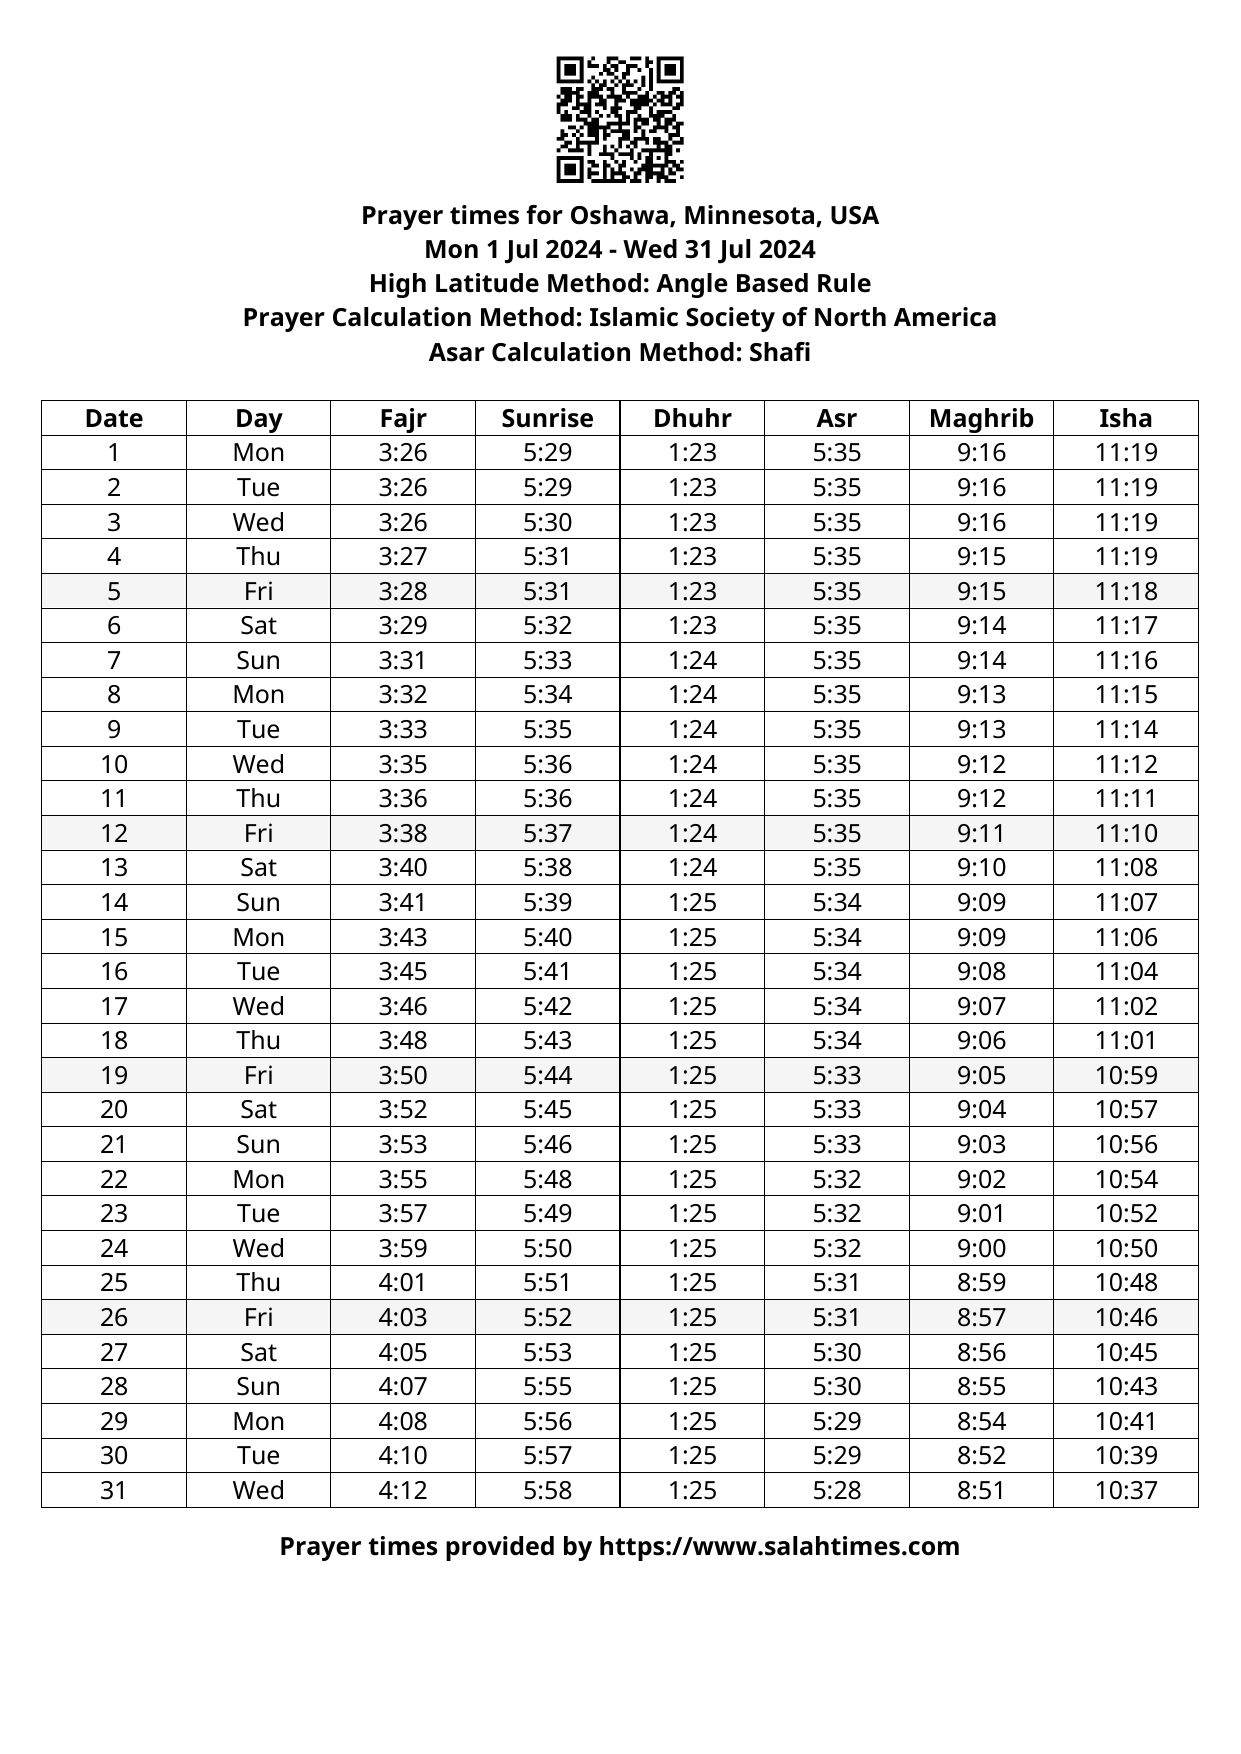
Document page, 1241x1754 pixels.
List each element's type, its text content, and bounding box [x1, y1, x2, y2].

table_cell 4:08 [331, 1404, 475, 1437]
table_cell 5:49 [476, 1196, 619, 1230]
table_cell 4 [42, 539, 186, 573]
table_cell 12 [42, 816, 186, 849]
table_cell 18 [42, 1024, 186, 1057]
table_cell 5:34 [476, 678, 619, 711]
table_cell 5:33 [765, 1058, 909, 1092]
table_cell 1:25 [621, 1127, 764, 1161]
table_header Day [187, 401, 330, 434]
table_cell 9:04 [910, 1093, 1053, 1126]
table_cell Thu [187, 1024, 330, 1057]
table_cell 5:32 [765, 1196, 909, 1230]
table_cell 8:55 [910, 1369, 1053, 1403]
table_cell 1:25 [621, 1473, 764, 1507]
table_cell 1:25 [621, 1196, 764, 1230]
table_cell 3:33 [331, 712, 475, 746]
table_cell 9:06 [910, 1024, 1053, 1057]
table_cell 5:29 [476, 436, 619, 469]
table_cell 3:52 [331, 1093, 475, 1126]
table_cell 1:25 [621, 1024, 764, 1057]
table_cell 11:19 [1054, 539, 1198, 573]
table_cell 1:23 [621, 609, 764, 642]
table_cell 5:35 [765, 609, 909, 642]
table_cell 5:32 [765, 1162, 909, 1195]
table_cell 1:25 [621, 1266, 764, 1299]
table_cell 10:52 [1054, 1196, 1198, 1230]
table_cell 3:27 [331, 539, 475, 573]
table_cell 5:39 [476, 885, 619, 919]
text Asar Calculation Method: Shafi [42, 334, 1198, 368]
table_cell 5:43 [476, 1024, 619, 1057]
table_cell 11:02 [1054, 989, 1198, 1022]
table_cell 1:25 [621, 1231, 764, 1264]
table_cell 9:15 [910, 574, 1053, 607]
table_cell 3:46 [331, 989, 475, 1022]
table_cell 10:46 [1054, 1300, 1198, 1334]
table_cell 3 [42, 505, 186, 538]
table_cell Sat [187, 609, 330, 642]
table_cell 3:48 [331, 1024, 475, 1057]
table_cell 5:35 [765, 851, 909, 884]
table_cell 3:53 [331, 1127, 475, 1161]
table_cell 5:38 [476, 851, 619, 884]
table_cell 11:14 [1054, 712, 1198, 746]
table_cell 31 [42, 1473, 186, 1507]
table_cell 5:56 [476, 1404, 619, 1437]
table_header Asr [765, 401, 909, 434]
table_cell Thu [187, 1266, 330, 1299]
table_cell 9:09 [910, 885, 1053, 919]
table_cell 9:16 [910, 470, 1053, 504]
table_cell 10:45 [1054, 1335, 1198, 1368]
table_cell 5:34 [765, 1024, 909, 1057]
table_cell 1:25 [621, 1093, 764, 1126]
table_cell 1:24 [621, 747, 764, 780]
table_cell 10:56 [1054, 1127, 1198, 1161]
table_cell 11:01 [1054, 1024, 1198, 1057]
table_cell 5:46 [476, 1127, 619, 1161]
table_cell 5:36 [476, 781, 619, 815]
table_cell 4:07 [331, 1369, 475, 1403]
text High Latitude Method: Angle Based Rule [42, 266, 1198, 300]
table_cell 5:35 [765, 816, 909, 849]
table_cell 13 [42, 851, 186, 884]
table_cell 5:34 [765, 989, 909, 1022]
table_cell 3:40 [331, 851, 475, 884]
table_cell 5:37 [476, 816, 619, 849]
table_cell Mon [187, 920, 330, 953]
table_cell Sun [187, 885, 330, 919]
table_cell Fri [187, 816, 330, 849]
table_cell 1:23 [621, 574, 764, 607]
table_cell 5:52 [476, 1300, 619, 1334]
table_cell 8 [42, 678, 186, 711]
table_cell 24 [42, 1231, 186, 1264]
table_cell 3:29 [331, 609, 475, 642]
table_cell 8:51 [910, 1473, 1053, 1507]
text Prayer Calculation Method: Islamic Society of North America [42, 300, 1198, 334]
table_cell 5:50 [476, 1231, 619, 1264]
table_cell 17 [42, 989, 186, 1022]
table_cell Wed [187, 1231, 330, 1264]
table_cell 5:51 [476, 1266, 619, 1299]
table_cell 30 [42, 1439, 186, 1472]
table_cell 5:32 [476, 609, 619, 642]
table_cell 23 [42, 1196, 186, 1230]
table_cell 1:24 [621, 816, 764, 849]
table_cell 19 [42, 1058, 186, 1092]
table_cell 5:35 [765, 436, 909, 469]
table_cell 11:06 [1054, 920, 1198, 953]
table_cell 10:48 [1054, 1266, 1198, 1299]
table_cell 9:00 [910, 1231, 1053, 1264]
table_cell 11:19 [1054, 470, 1198, 504]
table_cell Wed [187, 747, 330, 780]
table_cell 1:23 [621, 436, 764, 469]
table_cell 9:02 [910, 1162, 1053, 1195]
table_cell 5:30 [765, 1369, 909, 1403]
table_cell 10 [42, 747, 186, 780]
table_cell 29 [42, 1404, 186, 1437]
table_cell 5:58 [476, 1473, 619, 1507]
table_cell 5:36 [476, 747, 619, 780]
table_cell 9:12 [910, 747, 1053, 780]
table_cell 5:35 [765, 678, 909, 711]
table_cell 8:52 [910, 1439, 1053, 1472]
table_cell 5:31 [765, 1266, 909, 1299]
table_cell 9:13 [910, 678, 1053, 711]
table_cell 16 [42, 954, 186, 988]
text Mon 1 Jul 2024 - Wed 31 Jul 2024 [42, 232, 1198, 266]
table_cell Sat [187, 851, 330, 884]
table_cell Thu [187, 539, 330, 573]
table_cell 11:18 [1054, 574, 1198, 607]
table_cell Mon [187, 678, 330, 711]
table_cell 3:26 [331, 470, 475, 504]
table_cell 9:09 [910, 920, 1053, 953]
table_cell Tue [187, 954, 330, 988]
picture [542, 41, 699, 198]
table_cell 8:54 [910, 1404, 1053, 1437]
table_cell 9:03 [910, 1127, 1053, 1161]
table_cell 10:39 [1054, 1439, 1198, 1472]
table_cell 9:08 [910, 954, 1053, 988]
table_cell 5:48 [476, 1162, 619, 1195]
table_cell 15 [42, 920, 186, 953]
table_cell 10:54 [1054, 1162, 1198, 1195]
table_header Isha [1054, 401, 1198, 434]
table_cell 5:41 [476, 954, 619, 988]
table_cell 3:26 [331, 436, 475, 469]
table_cell 5:35 [765, 470, 909, 504]
table_cell 3:38 [331, 816, 475, 849]
text Prayer times for Oshawa, Minnesota, USA [42, 198, 1198, 232]
table_header Date [42, 401, 186, 434]
table_cell 5:55 [476, 1369, 619, 1403]
table_cell 11:11 [1054, 781, 1198, 815]
table_cell 5:31 [765, 1300, 909, 1334]
table_cell 5:42 [476, 989, 619, 1022]
table_cell 3:28 [331, 574, 475, 607]
table_cell Tue [187, 470, 330, 504]
table_cell 5:35 [765, 539, 909, 573]
table_cell 5:35 [765, 643, 909, 677]
table_cell 5:31 [476, 539, 619, 573]
table_header Maghrib [910, 401, 1053, 434]
table_cell 1:23 [621, 470, 764, 504]
table_cell Mon [187, 1404, 330, 1437]
table_cell 1:24 [621, 678, 764, 711]
table_cell 5:30 [476, 505, 619, 538]
table_cell 11:10 [1054, 816, 1198, 849]
table_cell 3:43 [331, 920, 475, 953]
table_cell 11:04 [1054, 954, 1198, 988]
table_cell 8:57 [910, 1300, 1053, 1334]
table_cell 11:15 [1054, 678, 1198, 711]
table_cell 1:24 [621, 643, 764, 677]
table_cell 9:14 [910, 643, 1053, 677]
text Prayer times provided by https://www.salahtimes.com [42, 1528, 1198, 1563]
table_cell 5:31 [476, 574, 619, 607]
table_cell 8:59 [910, 1266, 1053, 1299]
table_cell 14 [42, 885, 186, 919]
table_cell 11:19 [1054, 505, 1198, 538]
table_cell 5:32 [765, 1231, 909, 1264]
table_cell 5:33 [765, 1127, 909, 1161]
table_cell 9:07 [910, 989, 1053, 1022]
table_cell Wed [187, 505, 330, 538]
table_cell 5:35 [765, 574, 909, 607]
table_cell 5:40 [476, 920, 619, 953]
table_cell 11:19 [1054, 436, 1198, 469]
table_cell 1:25 [621, 1162, 764, 1195]
table_cell 26 [42, 1300, 186, 1334]
table_cell 9:05 [910, 1058, 1053, 1092]
table_cell 5:29 [476, 470, 619, 504]
table_cell Fri [187, 1300, 330, 1334]
table_cell 11:12 [1054, 747, 1198, 780]
table_cell Fri [187, 1058, 330, 1092]
table_cell Tue [187, 1439, 330, 1472]
table_cell 5 [42, 574, 186, 607]
table_cell 10:37 [1054, 1473, 1198, 1507]
table_cell 1:24 [621, 712, 764, 746]
table_cell 1:25 [621, 989, 764, 1022]
table_cell 11:08 [1054, 851, 1198, 884]
table_cell 1:25 [621, 1058, 764, 1092]
table_cell 3:41 [331, 885, 475, 919]
table_cell 5:35 [765, 781, 909, 815]
table_cell 10:41 [1054, 1404, 1198, 1437]
table_cell 5:34 [765, 885, 909, 919]
table_cell 21 [42, 1127, 186, 1161]
table_cell 4:12 [331, 1473, 475, 1507]
table_cell 1:25 [621, 885, 764, 919]
table_cell Mon [187, 1162, 330, 1195]
table_cell 5:34 [765, 954, 909, 988]
table_cell 3:57 [331, 1196, 475, 1230]
table_cell 1:23 [621, 539, 764, 573]
table_cell 10:50 [1054, 1231, 1198, 1264]
table_header Dhuhr [621, 401, 764, 434]
table_cell 5:30 [765, 1335, 909, 1368]
table_cell Sat [187, 1335, 330, 1368]
table_cell 5:35 [476, 712, 619, 746]
table_cell 5:28 [765, 1473, 909, 1507]
table_cell 1:24 [621, 781, 764, 815]
table_cell 4:01 [331, 1266, 475, 1299]
table_cell 1:25 [621, 1335, 764, 1368]
table_cell 9:11 [910, 816, 1053, 849]
table_cell 3:31 [331, 643, 475, 677]
table_cell 3:59 [331, 1231, 475, 1264]
table_cell 1:23 [621, 505, 764, 538]
table_cell 9:13 [910, 712, 1053, 746]
table_cell Sun [187, 1369, 330, 1403]
table_cell 3:55 [331, 1162, 475, 1195]
table_cell 28 [42, 1369, 186, 1403]
table_cell 1:25 [621, 954, 764, 988]
table_cell 20 [42, 1093, 186, 1126]
table_cell Wed [187, 989, 330, 1022]
table_cell 10:59 [1054, 1058, 1198, 1092]
table_cell 1:24 [621, 851, 764, 884]
table_cell 3:35 [331, 747, 475, 780]
table_cell 10:57 [1054, 1093, 1198, 1126]
table_cell 22 [42, 1162, 186, 1195]
table_cell 8:56 [910, 1335, 1053, 1368]
table_cell 11:16 [1054, 643, 1198, 677]
table_cell 1:25 [621, 1404, 764, 1437]
table_cell 9:16 [910, 505, 1053, 538]
table_cell Wed [187, 1473, 330, 1507]
table_cell 9:14 [910, 609, 1053, 642]
table_cell 1:25 [621, 1300, 764, 1334]
table_cell Sat [187, 1093, 330, 1126]
table_cell 9:15 [910, 539, 1053, 573]
table_cell 25 [42, 1266, 186, 1299]
table_cell 5:57 [476, 1439, 619, 1472]
table_cell 11:07 [1054, 885, 1198, 919]
table_cell 9:16 [910, 436, 1053, 469]
table_cell 6 [42, 609, 186, 642]
table_cell 9:01 [910, 1196, 1053, 1230]
table_cell 1:25 [621, 1369, 764, 1403]
table_cell 3:50 [331, 1058, 475, 1092]
table_cell 5:33 [476, 643, 619, 677]
table_cell 1 [42, 436, 186, 469]
table_cell 5:53 [476, 1335, 619, 1368]
table_header Sunrise [476, 401, 619, 434]
table_cell Tue [187, 1196, 330, 1230]
table_cell 2 [42, 470, 186, 504]
table_cell 5:35 [765, 747, 909, 780]
table_cell 1:25 [621, 1439, 764, 1472]
table_cell 7 [42, 643, 186, 677]
table_cell 9 [42, 712, 186, 746]
table_cell 9:12 [910, 781, 1053, 815]
table_cell 3:45 [331, 954, 475, 988]
table_cell 5:35 [765, 712, 909, 746]
table_cell 3:32 [331, 678, 475, 711]
table_cell 3:36 [331, 781, 475, 815]
table_cell 5:35 [765, 505, 909, 538]
table_cell 11 [42, 781, 186, 815]
table_cell 1:25 [621, 920, 764, 953]
table_cell 11:17 [1054, 609, 1198, 642]
table_cell 4:10 [331, 1439, 475, 1472]
table_cell 4:03 [331, 1300, 475, 1334]
table_cell 5:45 [476, 1093, 619, 1126]
table_cell Mon [187, 436, 330, 469]
table_cell 9:10 [910, 851, 1053, 884]
table_cell Sun [187, 643, 330, 677]
table_cell 5:33 [765, 1093, 909, 1126]
table_header Fajr [331, 401, 475, 434]
table_cell Sun [187, 1127, 330, 1161]
table_cell 4:05 [331, 1335, 475, 1368]
table_cell 5:34 [765, 920, 909, 953]
table_cell 5:29 [765, 1439, 909, 1472]
table_cell 10:43 [1054, 1369, 1198, 1403]
table_cell 3:26 [331, 505, 475, 538]
table_cell Tue [187, 712, 330, 746]
table_cell 5:29 [765, 1404, 909, 1437]
table_cell 27 [42, 1335, 186, 1368]
table_cell Thu [187, 781, 330, 815]
table_cell 5:44 [476, 1058, 619, 1092]
table_cell Fri [187, 574, 330, 607]
